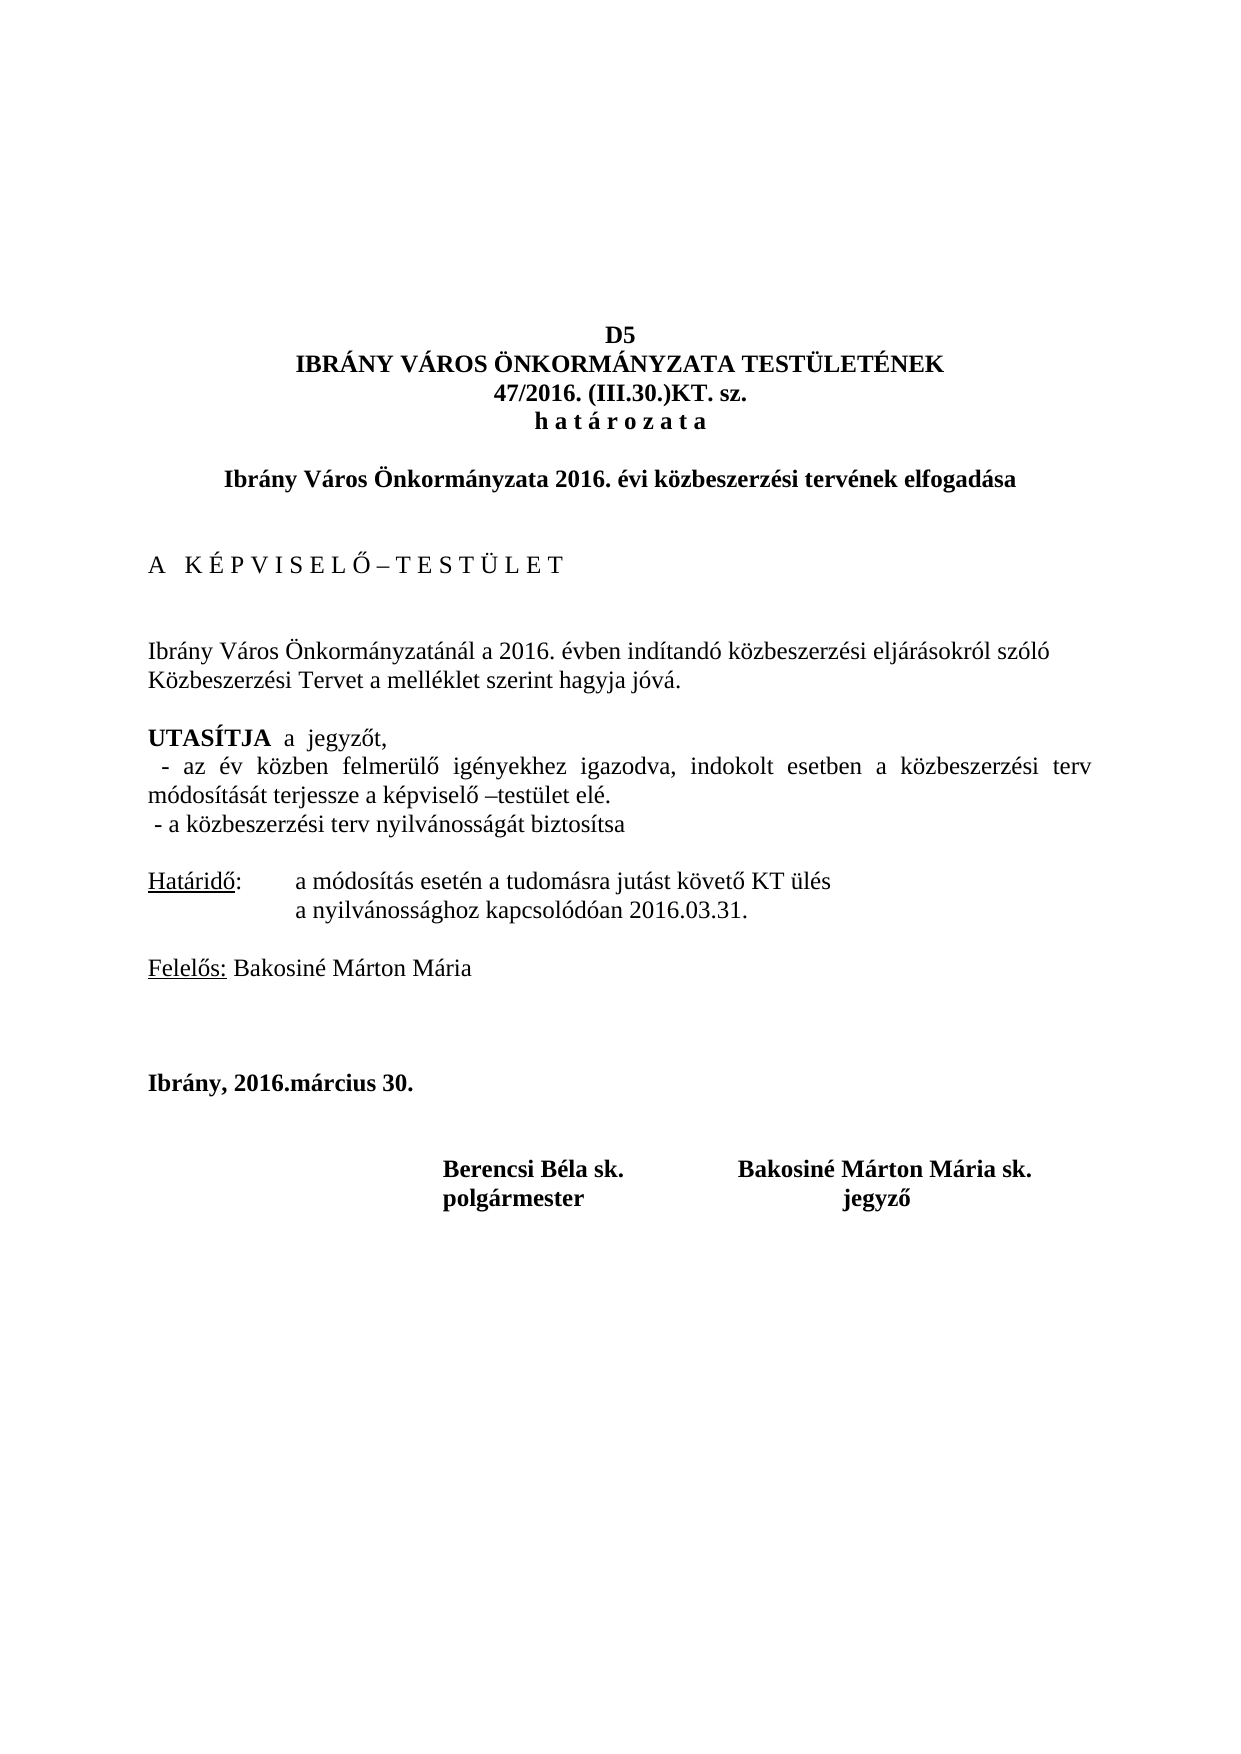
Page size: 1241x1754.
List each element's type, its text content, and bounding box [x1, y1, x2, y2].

text Ibrány Város Önkormányzata 2016. évi közbeszerzési tervének elfogadása [148, 464, 1093, 493]
text IBRÁNY VÁROS ÖNKORMÁNYZATA TESTÜLETÉNEK [148, 349, 1093, 378]
text Határidő: a módosítás esetén a tudomásra jutást követő KT ülés [148, 866, 1093, 895]
text Ibrány, 2016.március 30. [148, 1068, 1093, 1096]
text - az év közben felmerülő igényekhez igazodva, indokolt esetben a közbeszerzési terv módosítását terjessze a képviselő –testület elé. [148, 751, 1093, 809]
text Ibrány Város Önkormányzatánál a 2016. évben indítandó közbeszerzési eljárásokról szóló Közbeszerzési Tervet a melléklet szerint hagyja jóvá. [148, 636, 1093, 694]
text Felelős: Bakosiné Márton Mária [148, 953, 1093, 981]
text polgármester jegyző [148, 1183, 1093, 1211]
text - a közbeszerzési terv nyilvánosságát biztosítsa [148, 809, 1093, 838]
text 47/2016. (III.30.)KT. sz. [148, 378, 1093, 406]
text UTASÍTJA a jegyzőt, [148, 723, 1093, 751]
text a nyilvánossághoz kapcsolódóan 2016.03.31. [221, 895, 1093, 924]
text D5 [148, 320, 1093, 349]
text h a t á r o z a t a [148, 406, 1093, 435]
text A K É P V I S E L Ő – T E S T Ü L E T [148, 550, 1093, 579]
text Berencsi Béla sk. Bakosiné Márton Mária sk. [148, 1154, 1093, 1183]
